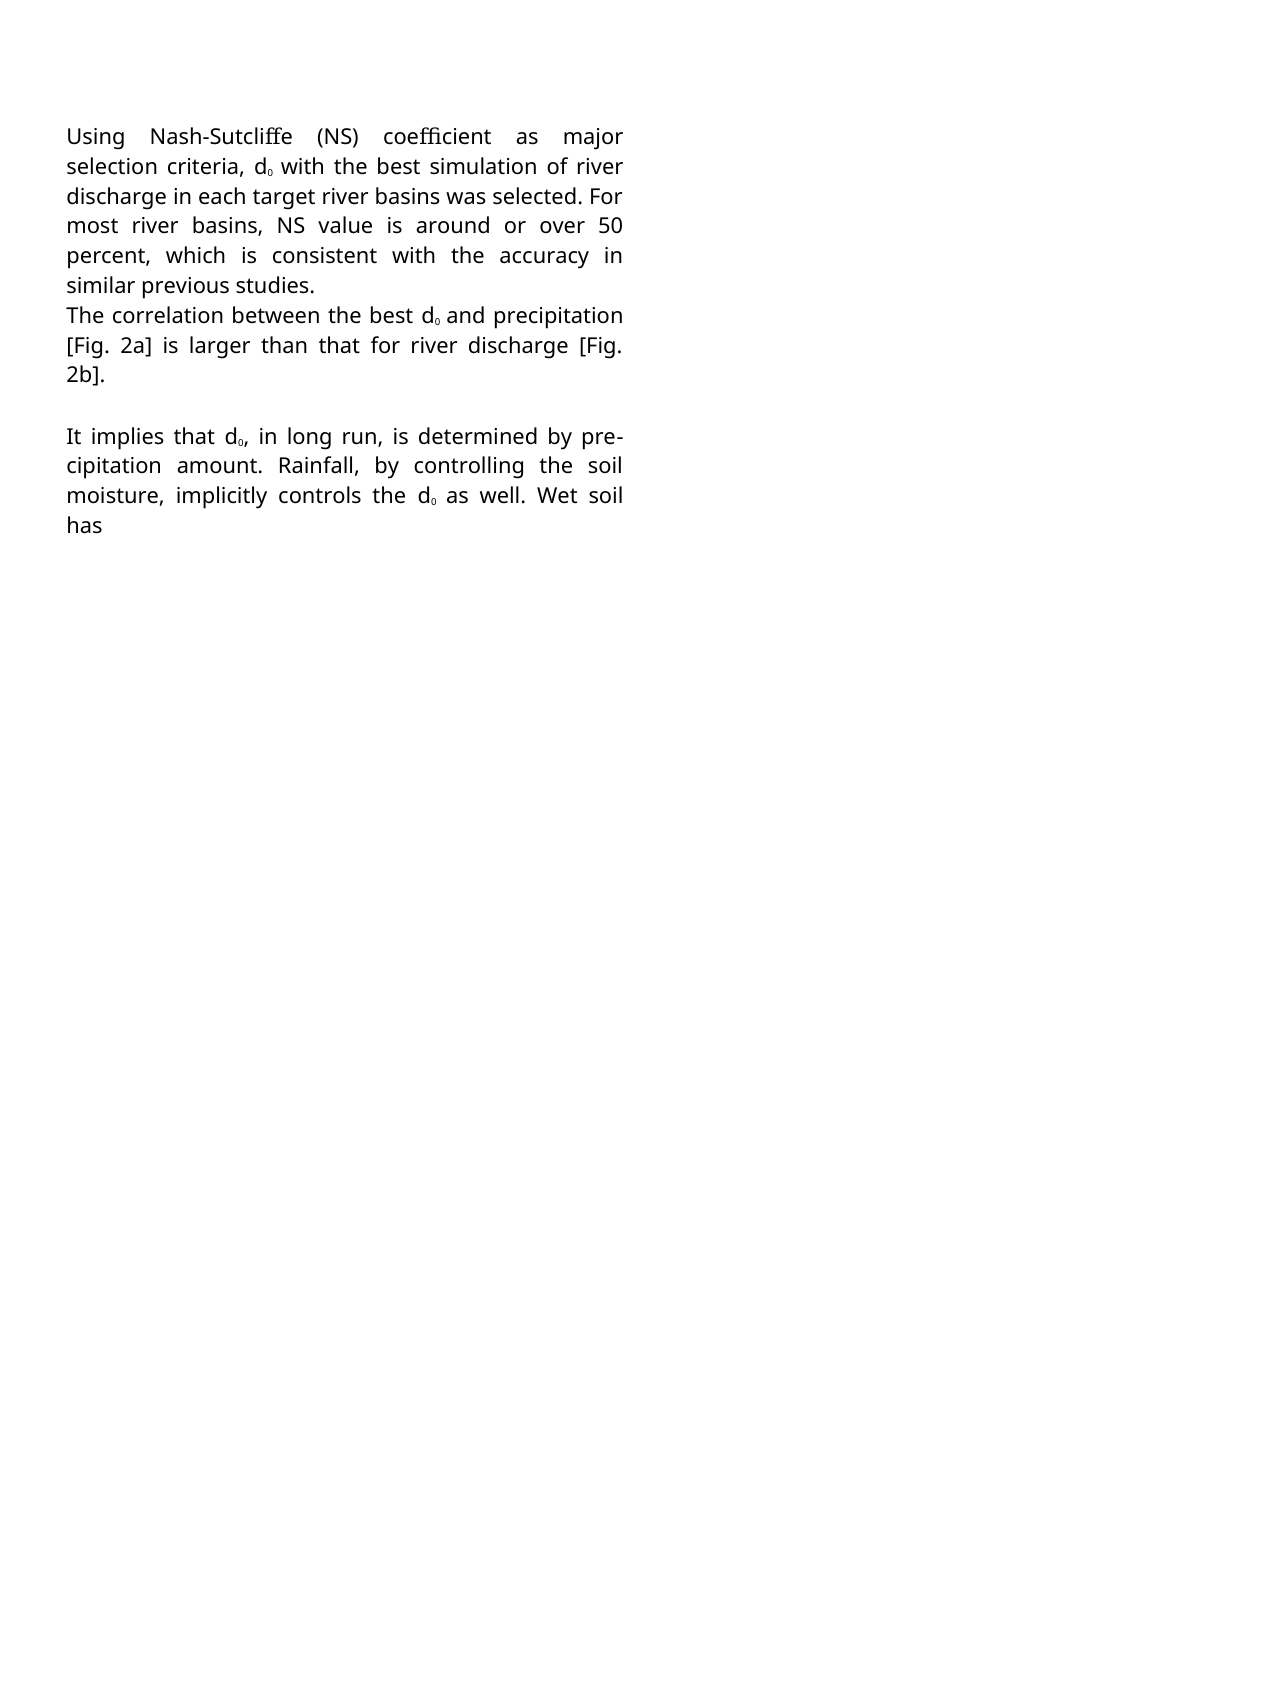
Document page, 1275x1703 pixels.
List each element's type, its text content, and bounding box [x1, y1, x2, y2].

text The correlation between the best d0 and precipitation [Fig. 2a] is larger than that for river discharge [Fig. 2b]. [66, 300, 623, 389]
text It implies that d0, in long run, is determined by precipitation amount. Rainfall, by controlling the soil moisture, implicitly controls the d0 as well. Wet soil has [66, 421, 623, 540]
text Using Nash-Sutcliﬀe (NS) coeﬃcient as major selection criteria, d0 with the best simulation of river discharge in each target river basins was selected. For most river basins, NS value is around or over 50 percent, which is consistent with the accuracy in similar previous studies. [66, 121, 623, 300]
